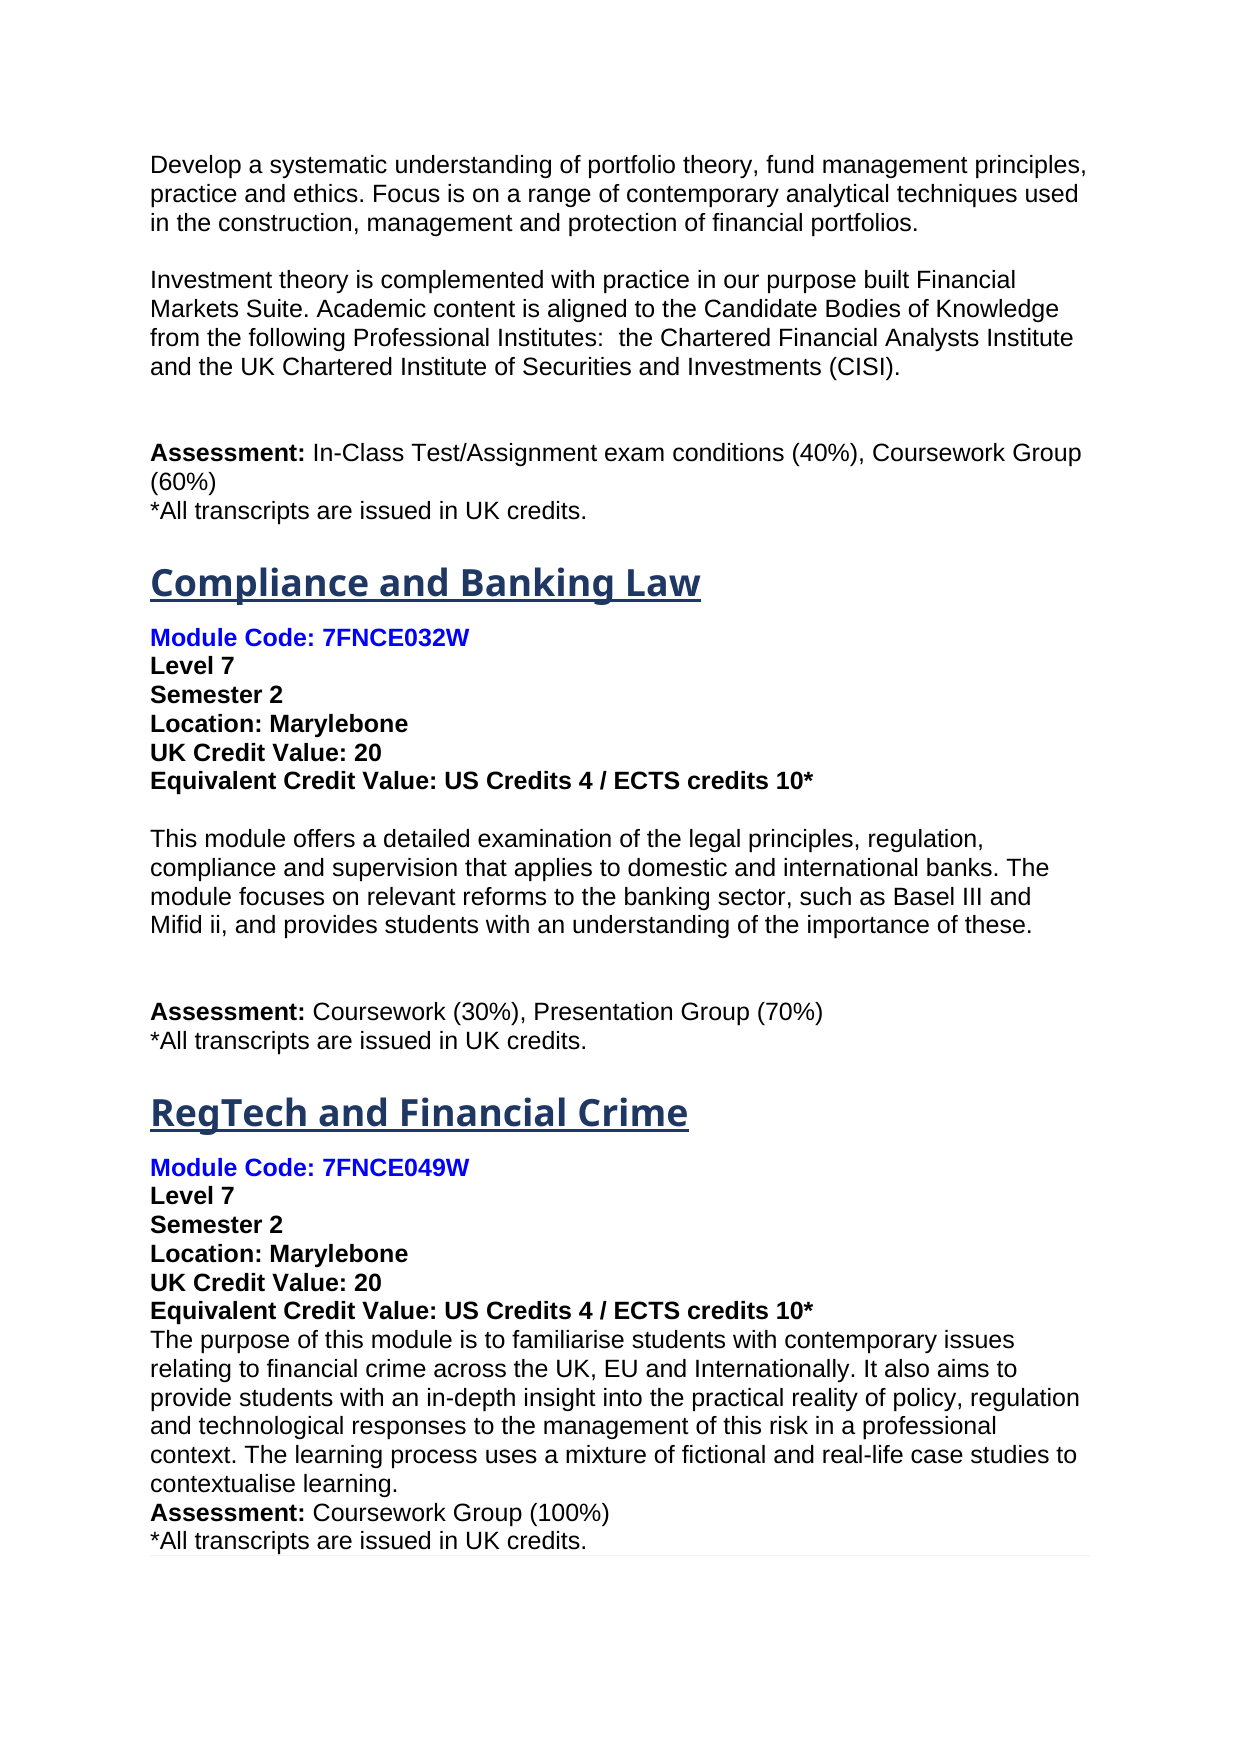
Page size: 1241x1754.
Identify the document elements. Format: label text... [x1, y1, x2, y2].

text Assessment: In-Class Test/Assignment exam conditions (40%), Coursework Group (60%) *All transcripts are issued in UK credits. [150, 409, 1090, 524]
subtitle Compliance and Banking Law [150, 556, 1090, 607]
text Semester 2 [150, 1210, 1090, 1239]
text Investment theory is complemented with practice in our purpose built Financial Markets Suite. Academic content is aligned to the Candidate Bodies of Knowledge from the following Professional Institutes: the Chartered Financial Analysts Institute and the UK Chartered Institute of Securities and Investments (CISI). [150, 265, 1090, 380]
text Equivalent Credit Value: US Credits 4 / ECTS credits 10* [150, 766, 1090, 795]
text UK Credit Value: 20 [150, 737, 1090, 766]
text Module Code: 7FNCE032W [150, 622, 1090, 651]
text Level 7 [150, 1181, 1090, 1210]
text Equivalent Credit Value: US Credits 4 / ECTS credits 10* [150, 1296, 1090, 1325]
subtitle RegTech and Financial Crime [150, 1086, 1090, 1137]
text This module offers a detailed examination of the legal principles, regulation, compliance and supervision that applies to domestic and international banks. The module focuses on relevant reforms to the banking sector, such as Basel III and Mifid ii, and provides students with an understanding of the importance of these. [150, 824, 1090, 939]
text Assessment: Coursework (30%), Presentation Group (70%) *All transcripts are issued in UK credits. [150, 968, 1090, 1054]
text Location: Marylebone [150, 1239, 1090, 1267]
text Module Code: 7FNCE049W [150, 1152, 1090, 1181]
text Semester 2 [150, 680, 1090, 709]
text Develop a systematic understanding of portfolio theory, fund management principles, practice and ethics. Focus is on a range of contemporary analytical techniques used in the construction, management and protection of financial portfolios. [150, 150, 1090, 236]
text Location: Marylebone [150, 709, 1090, 737]
text Level 7 [150, 651, 1090, 680]
text UK Credit Value: 20 [150, 1267, 1090, 1296]
text The purpose of this module is to familiarise students with contemporary issues relating to financial crime across the UK, EU and Internationally. It also aims to provide students with an in-depth insight into the practical reality of policy, regulation and technological responses to the management of this risk in a professional context. The learning process uses a mixture of fictional and real-life case studies to contextualise learning. Assessment: Coursework Group (100%) *All transcripts are issued in UK credits. [150, 1325, 1090, 1555]
